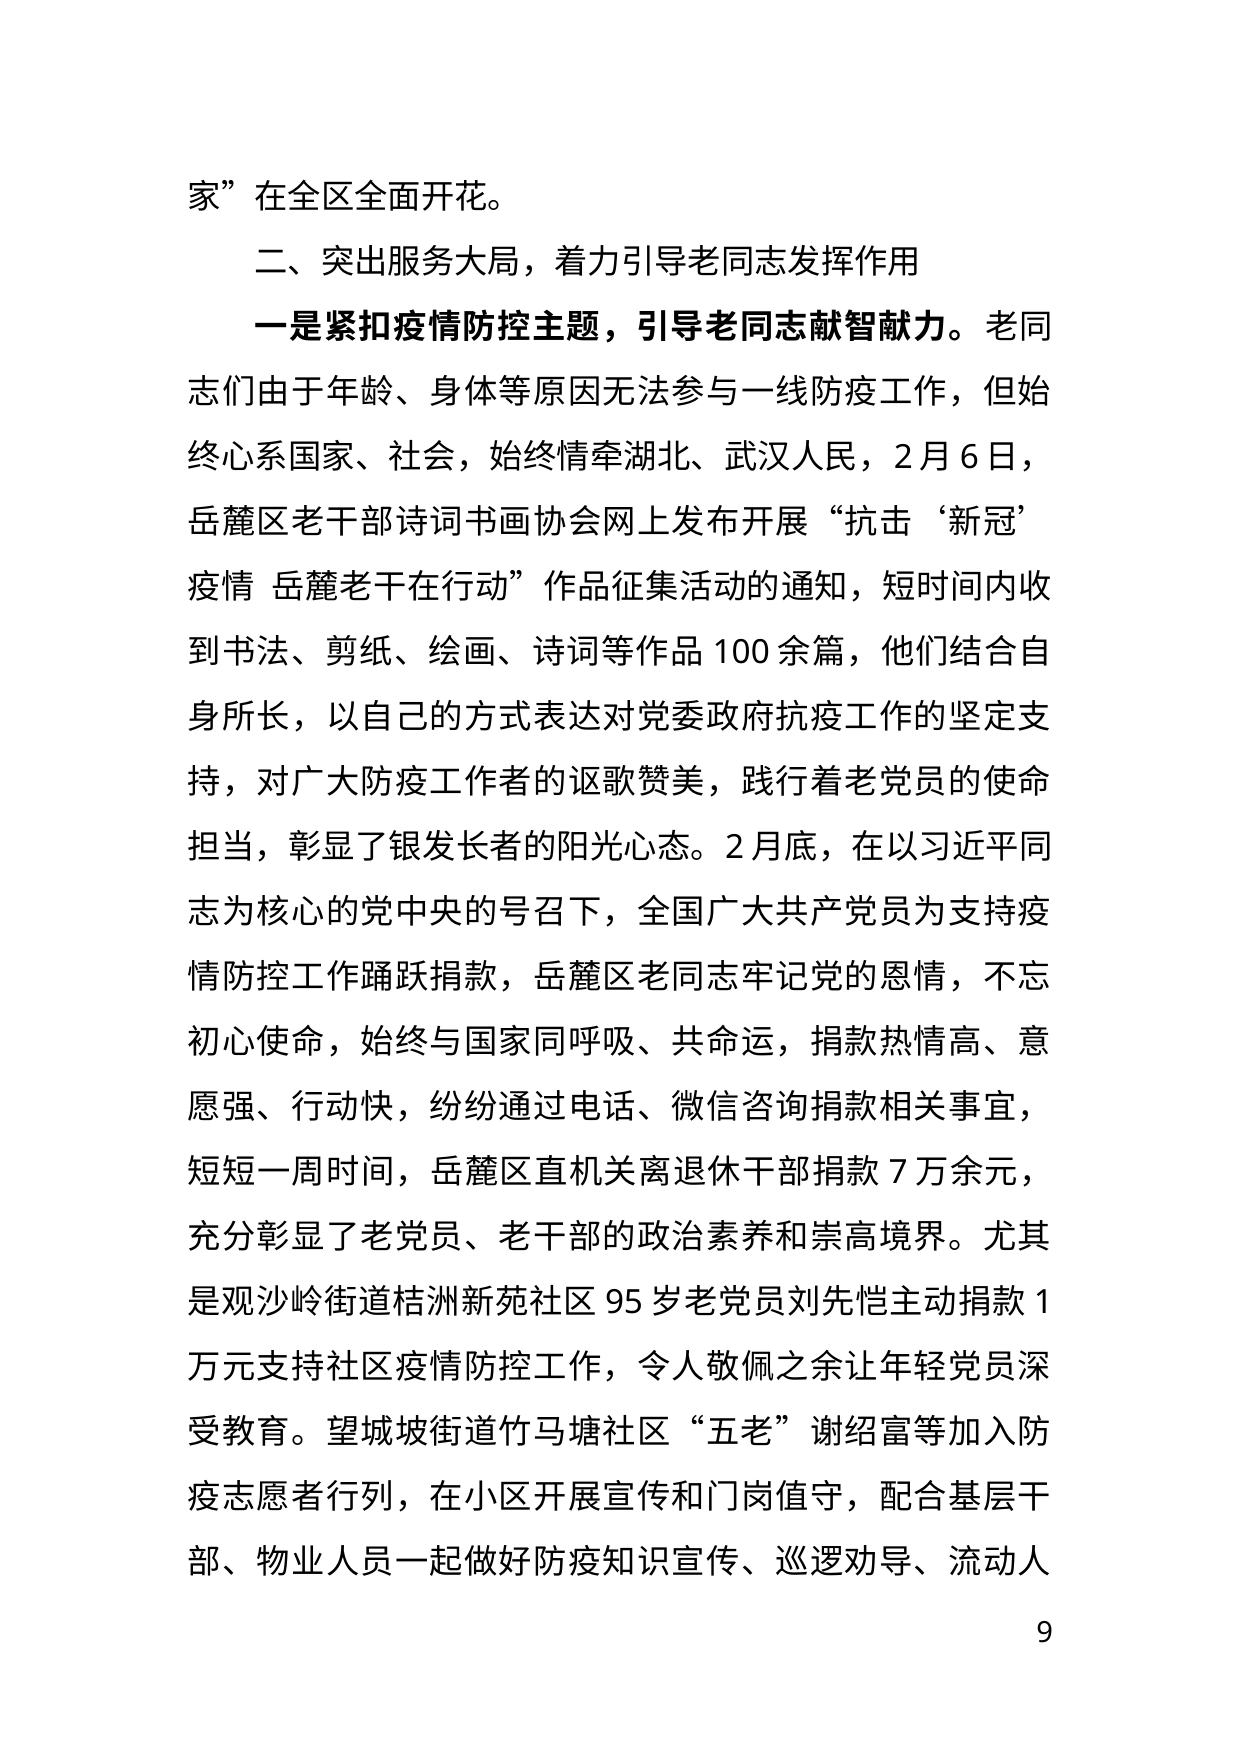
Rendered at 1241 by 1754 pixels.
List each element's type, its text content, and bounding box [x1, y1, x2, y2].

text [187, 292, 1053, 1592]
text 二、突出服务大局，着力引导老同志发挥作用 [187, 227, 1053, 292]
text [187, 162, 1053, 227]
